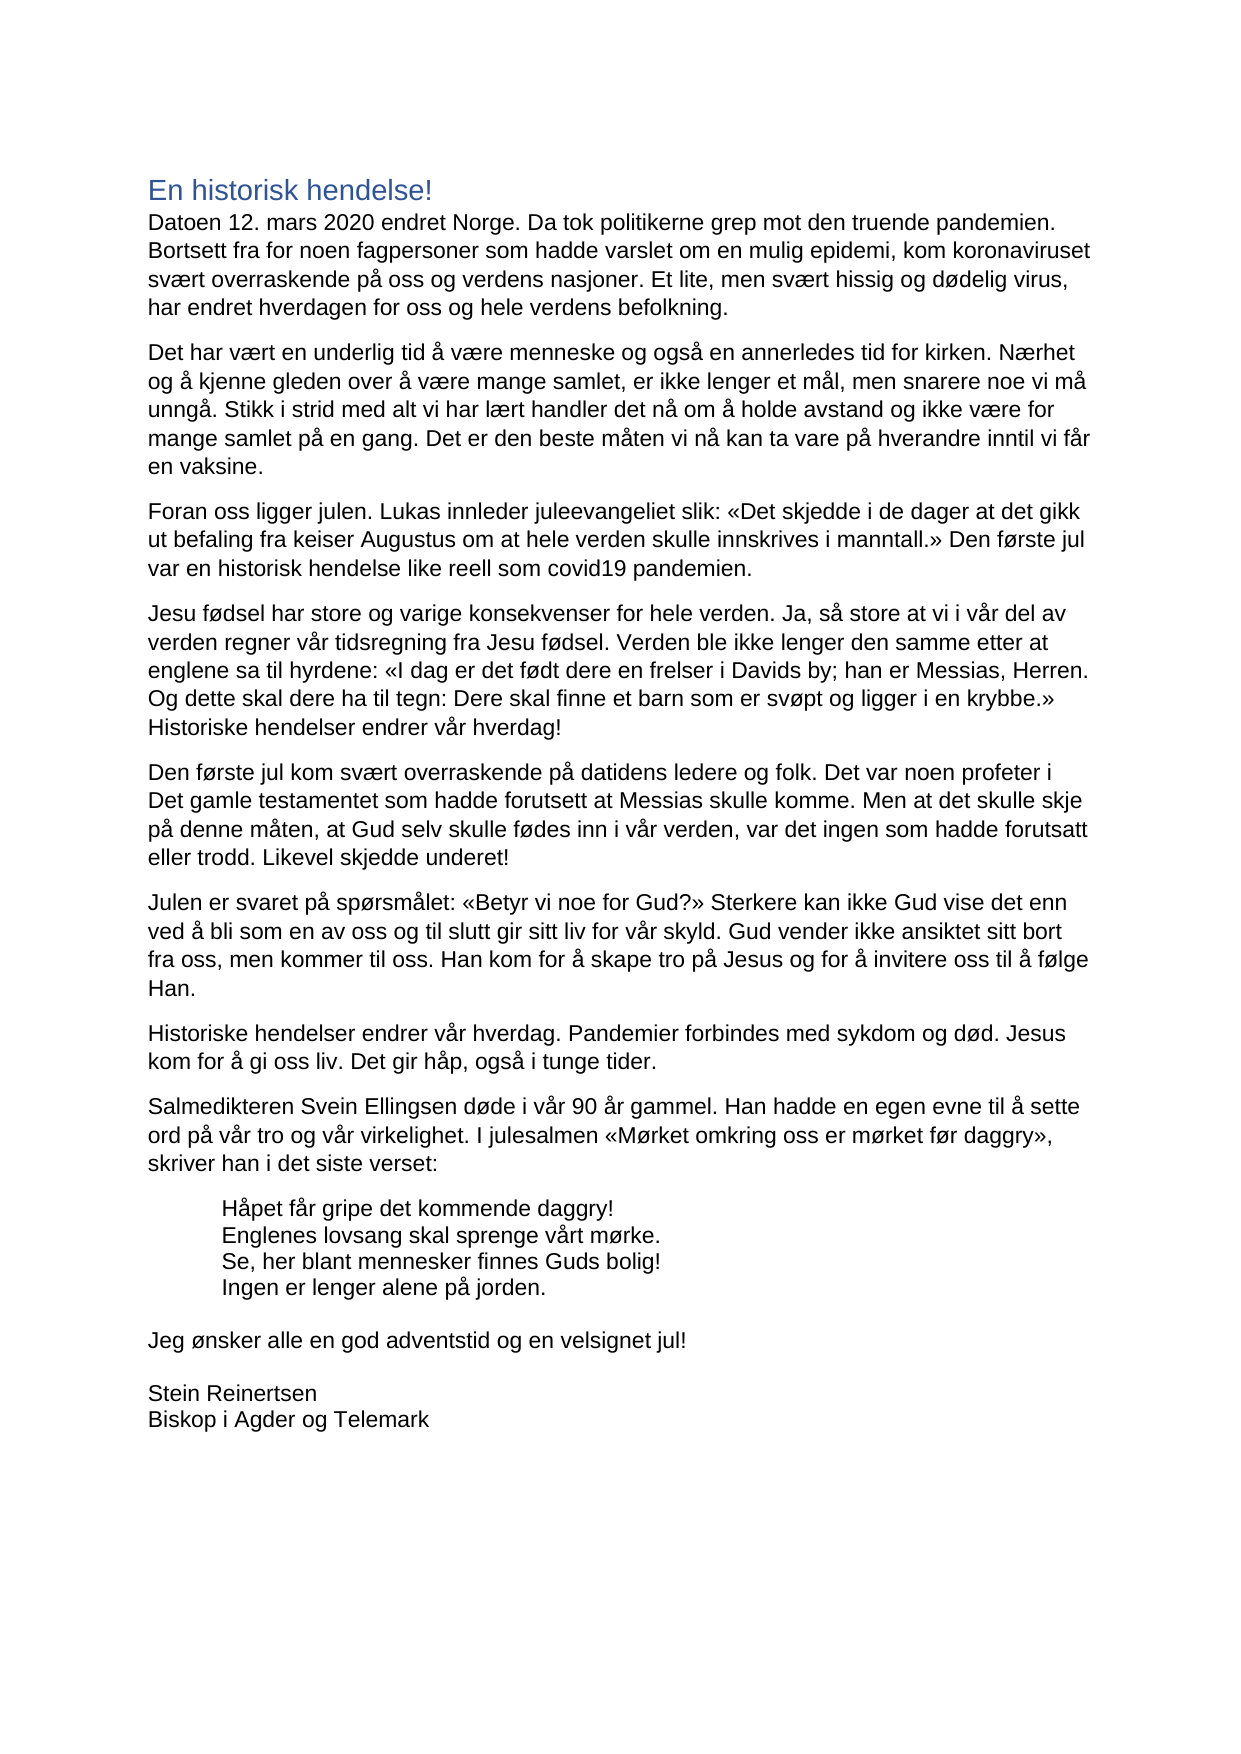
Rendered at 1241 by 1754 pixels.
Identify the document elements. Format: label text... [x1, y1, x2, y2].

text Den første jul kom svært overraskende på datidens ledere og folk. Det var noen profeter i Det gamle testamentet som hadde forutsett at Messias skulle komme. Men at det skulle skje på denne måten, at Gud selv skulle fødes inn i vår verden, var det ingen som hadde forutsatt eller trodd. Likevel skjedde underet! [148, 759, 1093, 871]
text Stein Reinertsen [148, 1380, 1093, 1406]
text Salmedikteren Svein Ellingsen døde i vår 90 år gammel. Han hadde en egen evne til å sette ord på vår tro og vår virkelighet. I julesalmen «Mørket omkring oss er mørket før daggry», skriver han i det siste verset: [148, 1093, 1093, 1176]
text Ingen er lenger alene på jorden. [148, 1274, 1093, 1301]
subtitle En historisk hendelse! [148, 173, 1093, 206]
text Se, her blant mennesker finnes Guds bolig! [148, 1248, 1093, 1274]
text Jeg ønsker alle en god adventstid og en velsignet jul! [148, 1327, 1093, 1353]
text Englenes lovsang skal sprenge vårt mørke. [148, 1222, 1093, 1248]
text Biskop i Agder og Telemark [148, 1406, 1093, 1432]
text Datoen 12. mars 2020 endret Norge. Da tok politikerne grep mot den truende pandemien. Bortsett fra for noen fagpersoner som hadde varslet om en mulig epidemi, kom koronaviruset svært overraskende på oss og verdens nasjoner. Et lite, men svært hissig og dødelig virus, har endret hverdagen for oss og hele verdens befolkning. [148, 209, 1093, 320]
text Foran oss ligger julen. Lukas innleder juleevangeliet slik: «Det skjedde i de dager at det gikk ut befaling fra keiser Augustus om at hele verden skulle innskrives i manntall.» Den første jul var en historisk hendelse like reell som covid19 pandemien. [148, 498, 1093, 581]
text Historiske hendelser endrer vår hverdag. Pandemier forbindes med sykdom og død. Jesus kom for å gi oss liv. Det gir håp, også i tunge tider. [148, 1020, 1093, 1074]
text Julen er svaret på spørsmålet: «Betyr vi noe for Gud?» Sterkere kan ikke Gud vise det enn ved å bli som en av oss og til slutt gir sitt liv for vår skyld. Gud vender ikke ansiktet sitt bort fra oss, men kommer til oss. Han kom for å skape tro på Jesus og for å invitere oss til å følge Han. [148, 889, 1093, 1001]
text Håpet får gripe det kommende daggry! [148, 1195, 1093, 1222]
text Det har vært en underlig tid å være menneske og også en annerledes tid for kirken. Nærhet og å kjenne gleden over å være mange samlet, er ikke lenger et mål, men snarere noe vi må unngå. Stikk i strid med alt vi har lært handler det nå om å holde avstand og ikke være for mange samlet på en gang. Det er den beste måten vi nå kan ta vare på hverandre inntil vi får en vaksine. [148, 339, 1093, 479]
text Jesu fødsel har store og varige konsekvenser for hele verden. Ja, så store at vi i vår del av verden regner vår tidsregning fra Jesu fødsel. Verden ble ikke lenger den samme etter at englene sa til hyrdene: «I dag er det født dere en frelser i Davids by; han er Messias, Herren. Og dette skal dere ha til tegn: Dere skal finne et barn som er svøpt og ligger i en krybbe.» Historiske hendelser endrer vår hverdag! [148, 600, 1093, 740]
